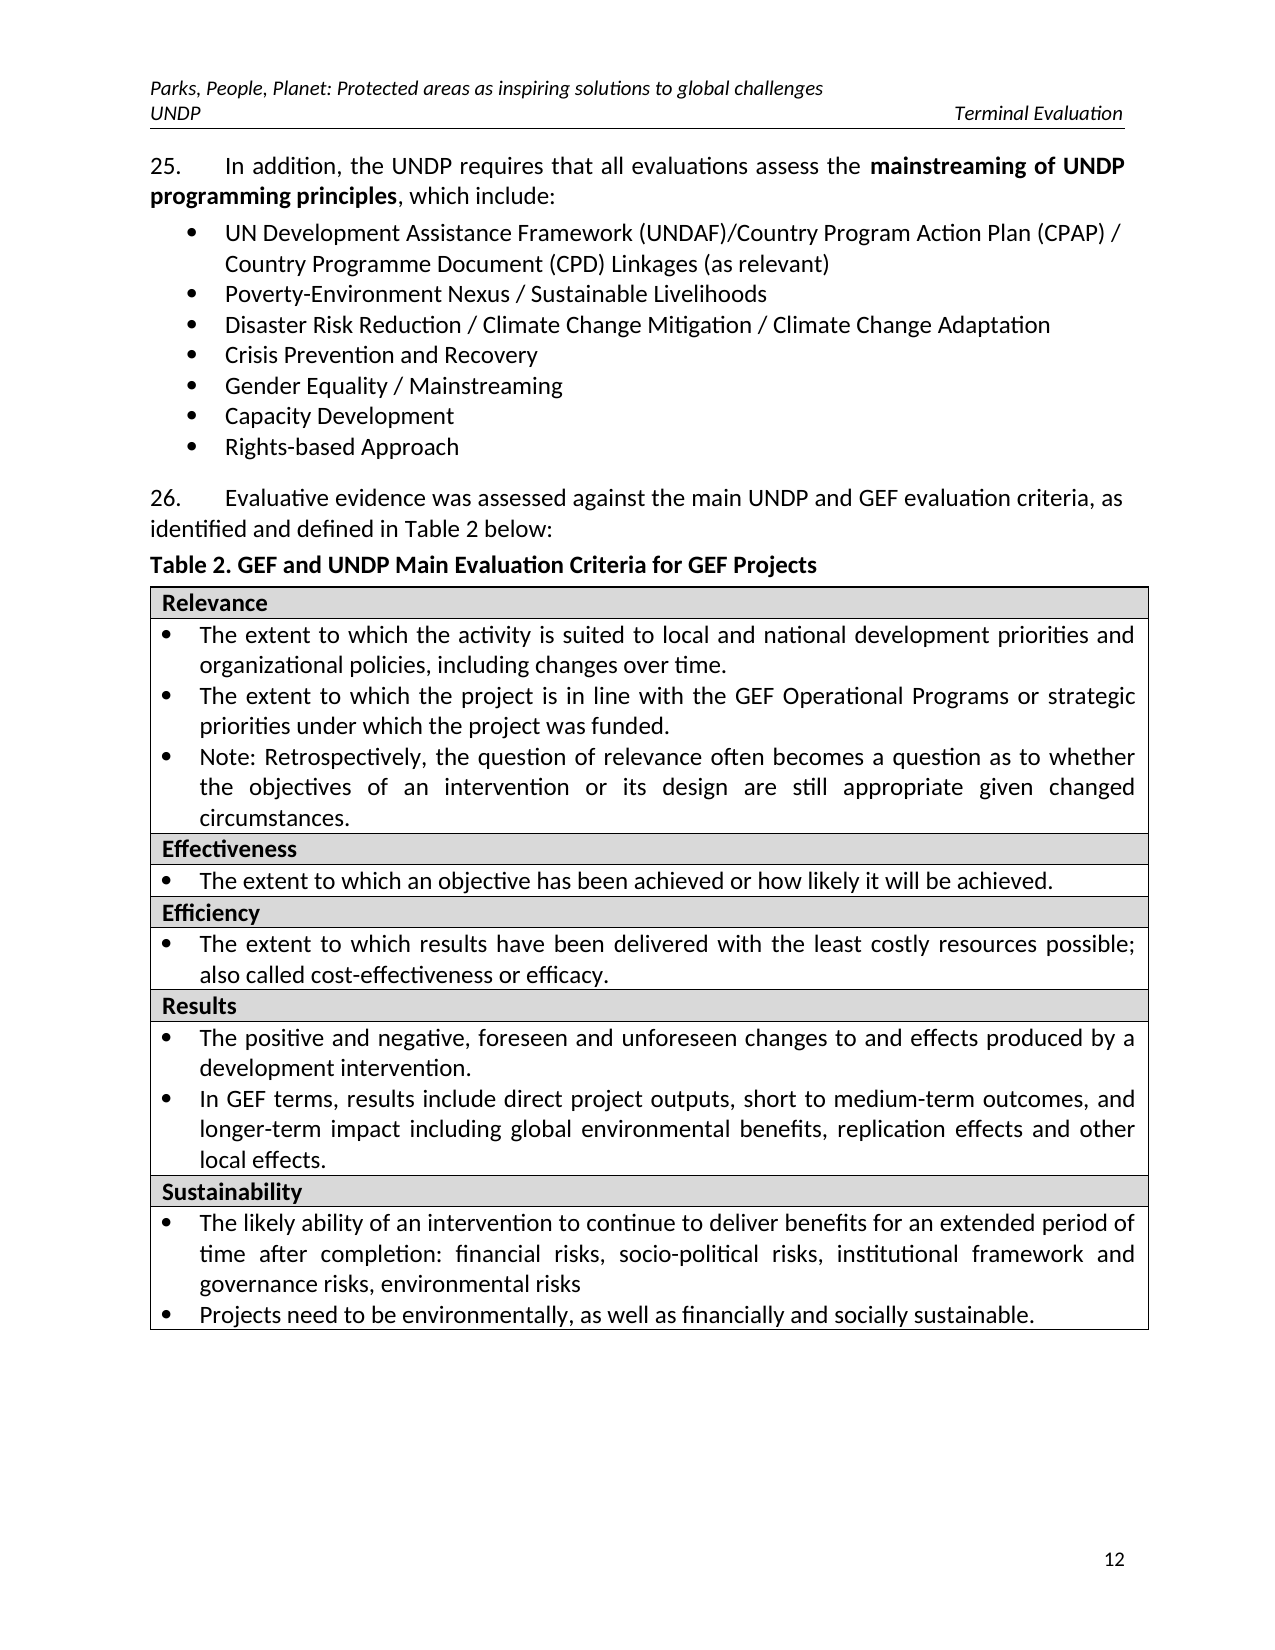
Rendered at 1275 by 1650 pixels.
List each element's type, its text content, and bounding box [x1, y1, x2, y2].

text In addition, the UNDP requires that all evaluations assess the mainstreaming of UNDP programming principles, which include: [150, 150, 1125, 211]
list UN Development Assistance Framework (UNDAF)/Country Program Action Plan (CPAP) / Country Programme Document (CPD) Linkages (as relevant) [187, 217, 1125, 278]
list Disaster Risk Reduction / Climate Change Mitigation / Climate Change Adaptation [187, 309, 1125, 339]
list Capacity Development [187, 400, 1125, 431]
list Gender Equality / Mainstreaming [187, 370, 1125, 400]
table_header Relevance [151, 588, 1148, 618]
table_cell Results [151, 990, 1148, 1021]
list Rights-based Approach [187, 431, 1125, 461]
table_cell The extent to which an objective has been achieved or how likely it will be achieved. [151, 865, 1148, 896]
list Crisis Prevention and Recovery [187, 339, 1125, 370]
text Evaluative evidence was assessed against the main UNDP and GEF evaluation criteria, as identified and defined in Table 2 below: [150, 482, 1125, 543]
table_cell The likely ability of an intervention to continue to deliver benefits for an extended period of time after completion: financial risks, socio-political risks, institutional framework and governance risks, environmental risks Projects need to be environmentally, as well as financially and socially sustainable. [151, 1207, 1148, 1329]
text Table 2. GEF and UNDP Main Evaluation Criteria for GEF Projects [150, 549, 1125, 580]
table_cell Sustainability [151, 1176, 1148, 1206]
table_cell Effectiveness [151, 834, 1148, 864]
table_cell Efficiency [151, 897, 1148, 927]
table_cell The positive and negative, foreseen and unforeseen changes to and effects produced by a development intervention. In GEF terms, results include direct project outputs, short to medium-term outcomes, and longer-term impact including global environmental benefits, replication effects and other local effects. [151, 1022, 1148, 1174]
table_cell The extent to which the activity is suited to local and national development priorities and organizational policies, including changes over time. The extent to which the project is in line with the GEF Operational Programs or strategic priorities under which the project was funded. Note: Retrospectively, the question of relevance often becomes a question as to whether the objectives of an intervention or its design are still appropriate given changed circumstances. [151, 619, 1148, 833]
table_cell The extent to which results have been delivered with the least costly resources possible; also called cost-effectiveness or efficacy. [151, 928, 1148, 989]
list Poverty-Environment Nexus / Sustainable Livelihoods [187, 278, 1125, 309]
